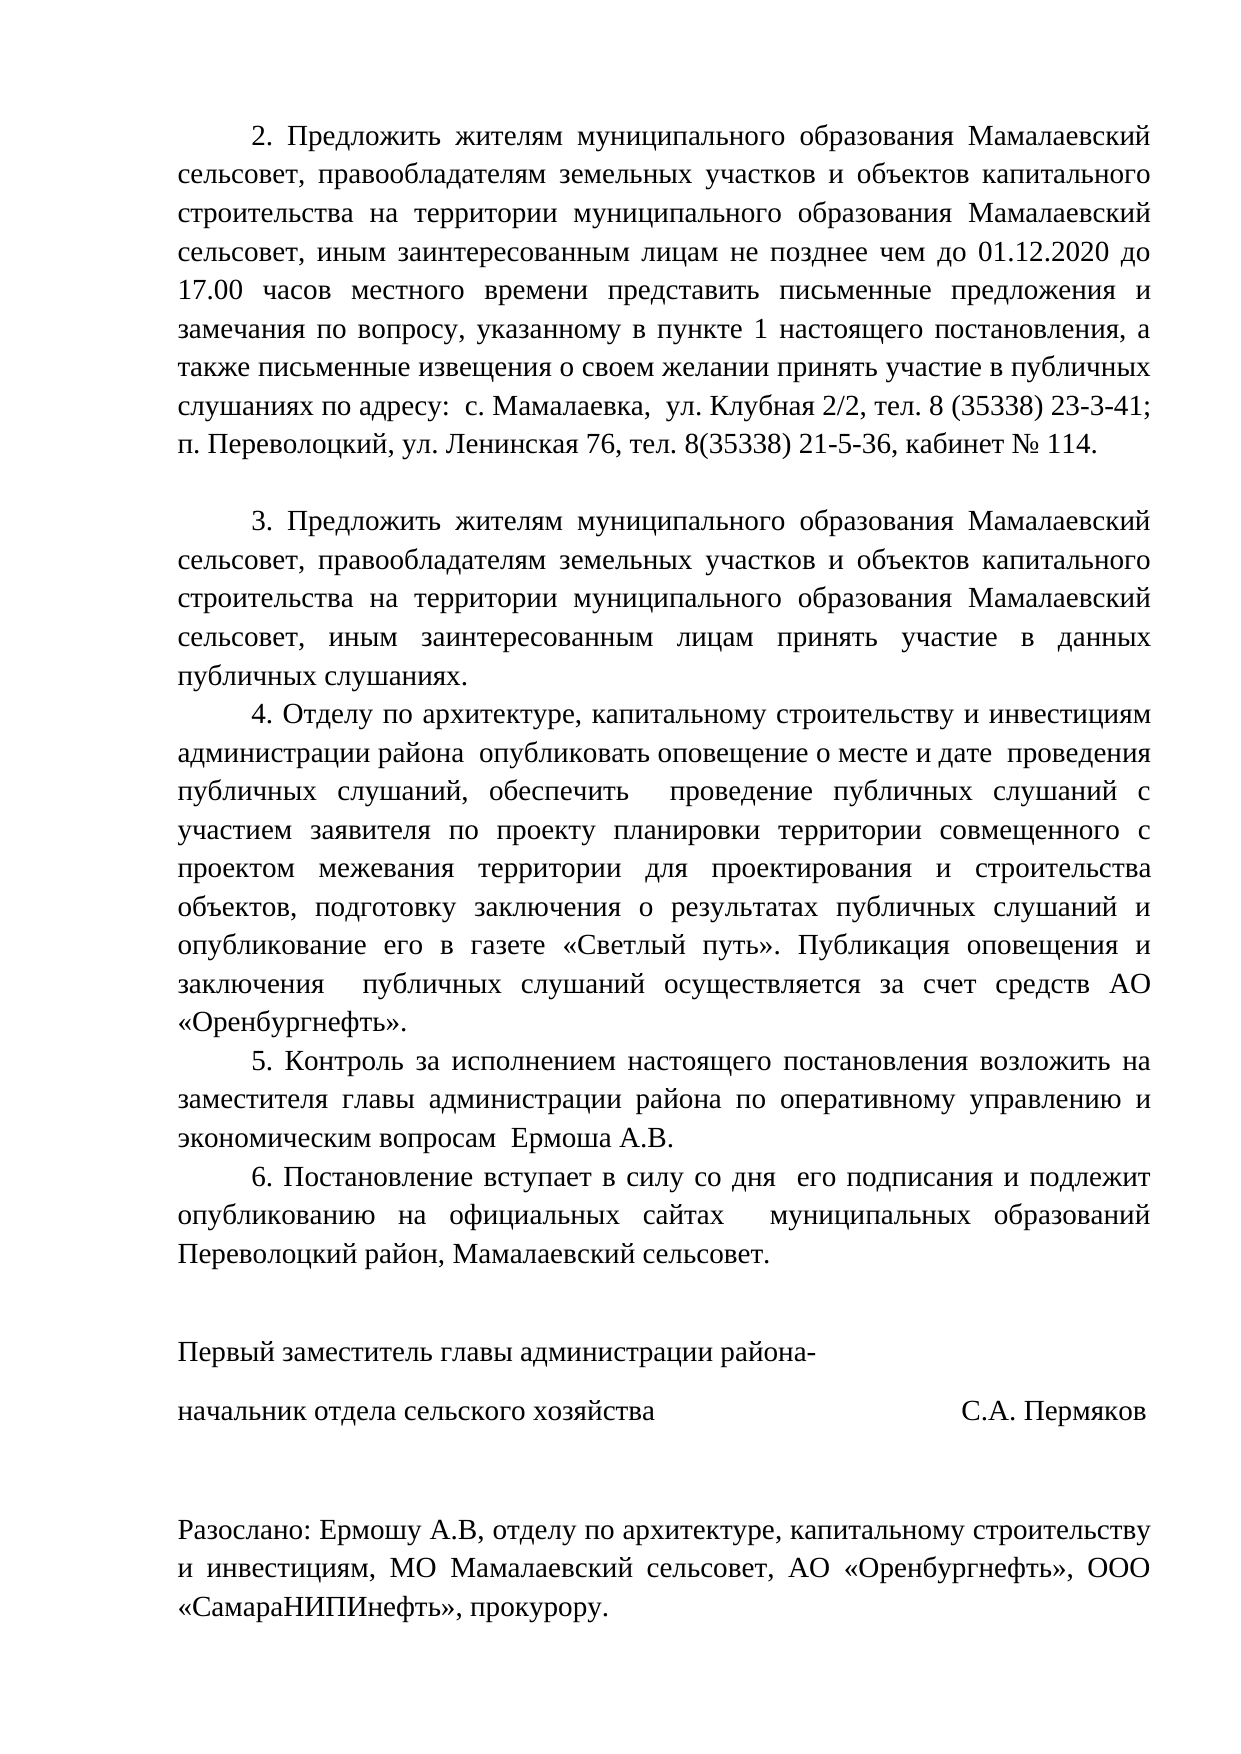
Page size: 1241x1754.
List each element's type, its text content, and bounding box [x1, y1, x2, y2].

text 2. Предложить жителям муниципального образования Мамалаевский сельсовет, правообладателям земельных участков и объектов капитального строительства на территории муниципального образования Мамалаевский сельсовет, иным заинтересованным лицам не позднее чем до 01.12.2020 до 17.00 часов местного времени представить письменные предложения и замечания по вопросу, указанному в пункте 1 настоящего постановления, а также письменные извещения о своем желании принять участие в публичных слушаниях по адресу: с. Мамалаевка, ул. Клубная 2/2, тел. 8 (35338) 23-3-41; п. Переволоцкий, ул. Ленинская 76, тел. 8(35338) 21-5-36, кабинет № 114. [177, 118, 1152, 460]
text Разослано: Ермошу А.В, отделу по архитектуре, капитальному строительству и инвестициям, МО Мамалаевский сельсовет, АО «Оренбургнефть», ООО «СамараНИПИнефть», прокурору. [177, 1512, 1152, 1622]
text 6. Постановление вступает в силу со дня его подписания и подлежит опубликованию на официальных сайтах муниципальных образований Переволоцкий район, Мамалаевский сельсовет. [177, 1159, 1152, 1269]
text 3. Предложить жителям муниципального образования Мамалаевский сельсовет, правообладателям земельных участков и объектов капитального строительства на территории муниципального образования Мамалаевский сельсовет, иным заинтересованным лицам принять участие в данных публичных слушаниях. [177, 503, 1152, 691]
text 5. Контроль за исполнением настоящего постановления возложить на заместителя главы администрации района по оперативному управлению и экономическим вопросам Ермоша А.В. [177, 1043, 1152, 1154]
text начальник отдела сельского хозяйства С.А. Пермяков [177, 1393, 1152, 1427]
text Первый заместитель главы администрации района- [177, 1334, 1152, 1367]
text 4. Отделу по архитектуре, капитальному строительству и инвестициям администрации района опубликовать оповещение о месте и дате проведения публичных слушаний, обеспечить проведение публичных слушаний с участием заявителя по проекту планировки территории совмещенного с проектом межевания территории для проектирования и строительства объектов, подготовку заключения о результатах публичных слушаний и опубликование его в газете «Светлый путь». Публикация оповещения и заключения публичных слушаний осуществляется за счет средств АО «Оренбургнефть». [177, 696, 1152, 1038]
